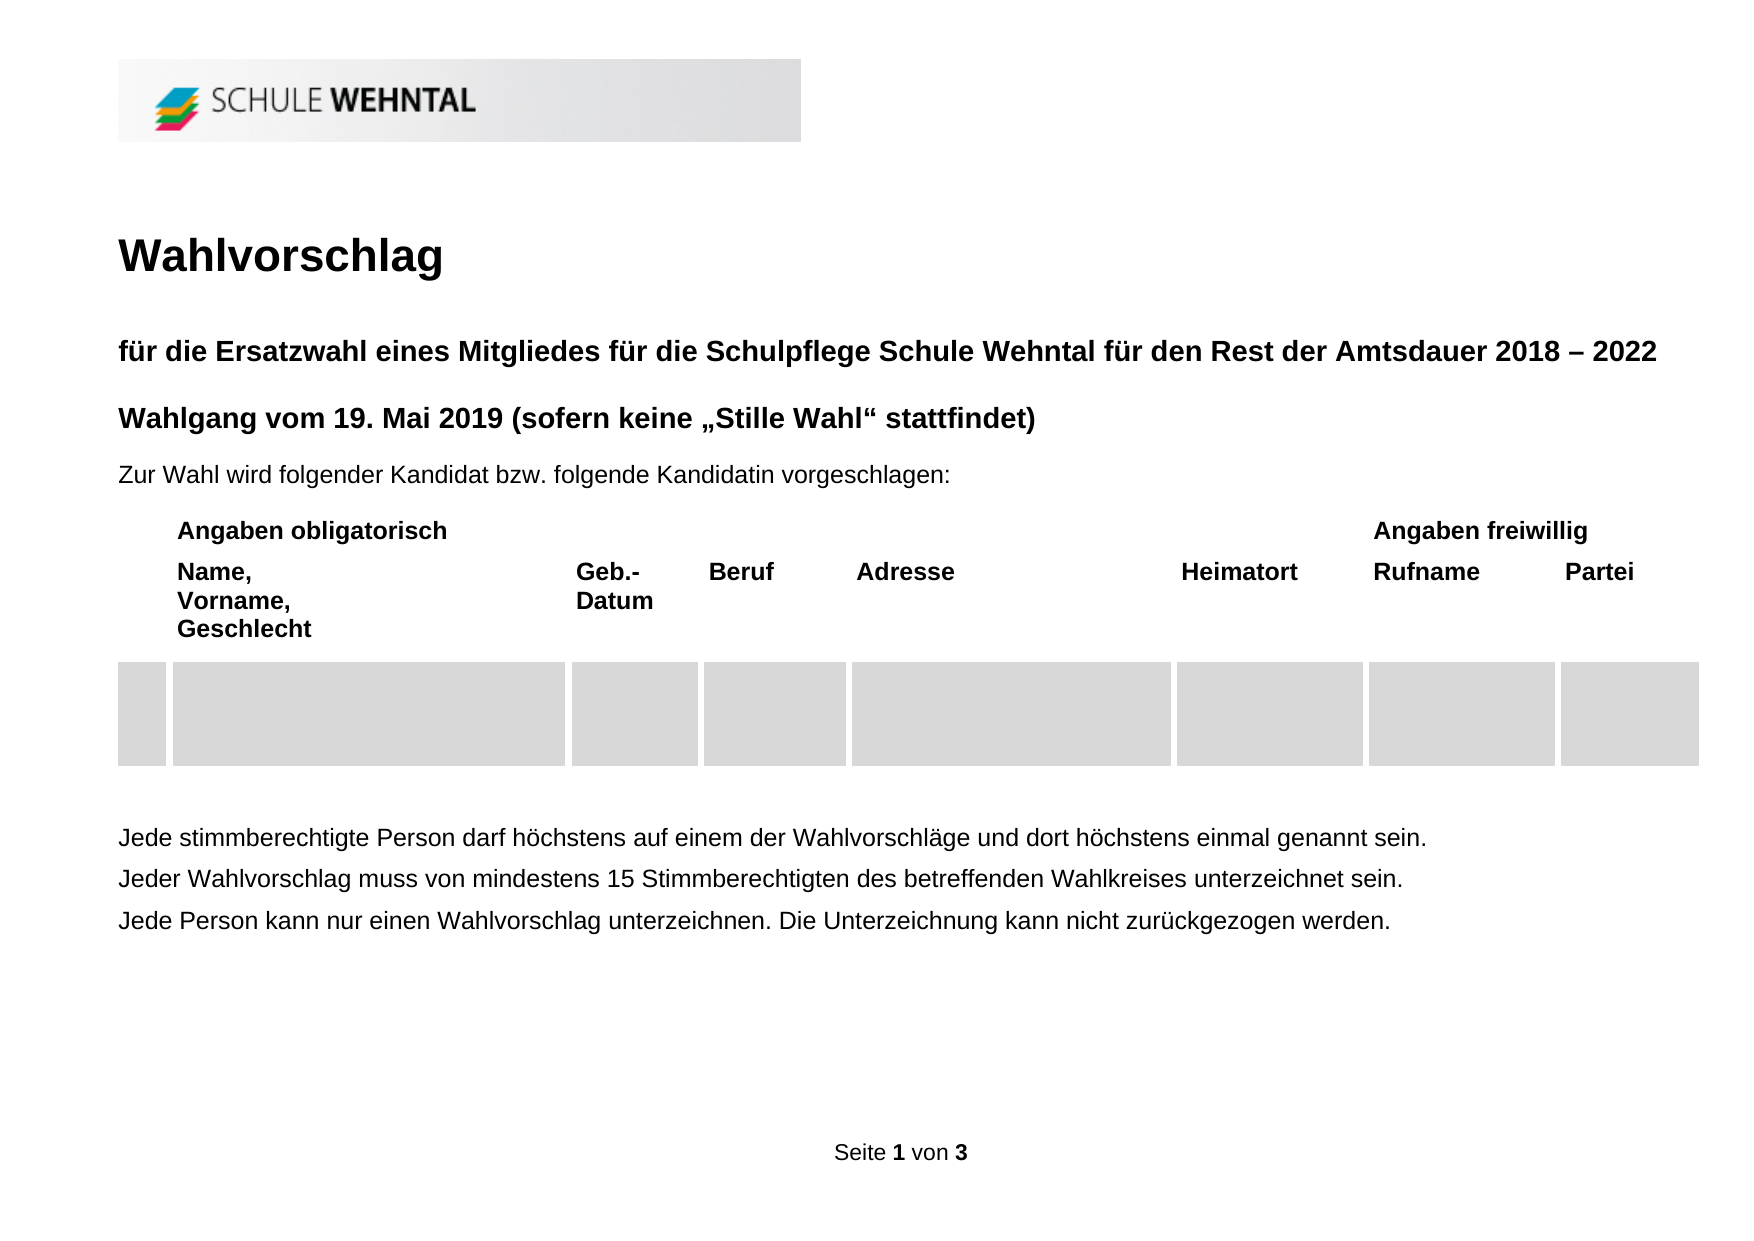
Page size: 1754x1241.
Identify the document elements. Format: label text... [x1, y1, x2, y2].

table_cell Beruf [701, 557, 849, 656]
table_cell [173, 662, 565, 766]
table_cell [572, 662, 698, 766]
table_cell [1369, 662, 1555, 766]
text Jede Person kann nur einen Wahlvorschlag unterzeichnen. Die Unterzeichnung kann nicht zurückgezogen werden. [118, 906, 1683, 934]
text für die Ersatzwahl eines Mitgliedes für die Schulpflege Schule Wehntal für den Rest der Amtsdauer 2018 – 2022 [118, 333, 1683, 367]
table_header Angaben freiwillig [1366, 516, 1699, 557]
table_cell [704, 662, 846, 766]
table_cell Name, Vorname, Geschlecht [170, 557, 568, 656]
table_cell [1177, 662, 1363, 766]
table_cell Adresse [849, 557, 1174, 656]
table_cell [118, 662, 166, 766]
table_cell Rufname [1366, 557, 1558, 656]
table_cell Geb.- Datum [569, 557, 701, 656]
table_header Angaben obligatorisch [170, 516, 1366, 557]
table_cell Partei [1558, 557, 1699, 656]
text Wahlgang vom 19. Mai 2019 (sofern keine „Stille Wahl“ stattfindet) [118, 401, 1683, 434]
table_cell [852, 662, 1171, 766]
table_cell Heimatort [1174, 557, 1366, 656]
text Jeder Wahlvorschlag muss von mindestens 15 Stimmberechtigten des betreffenden Wahlkreises unterzeichnet sein. [118, 864, 1683, 893]
table_cell [1561, 662, 1699, 766]
text Wahlvorschlag [118, 228, 1683, 281]
text Zur Wahl wird folgender Kandidat bzw. folgende Kandidatin vorgeschlagen: [118, 461, 1683, 489]
text Jede stimmberechtigte Person darf höchstens auf einem der Wahlvorschläge und dort höchstens einmal genannt sein. [118, 823, 1683, 852]
picture [118, 59, 801, 142]
